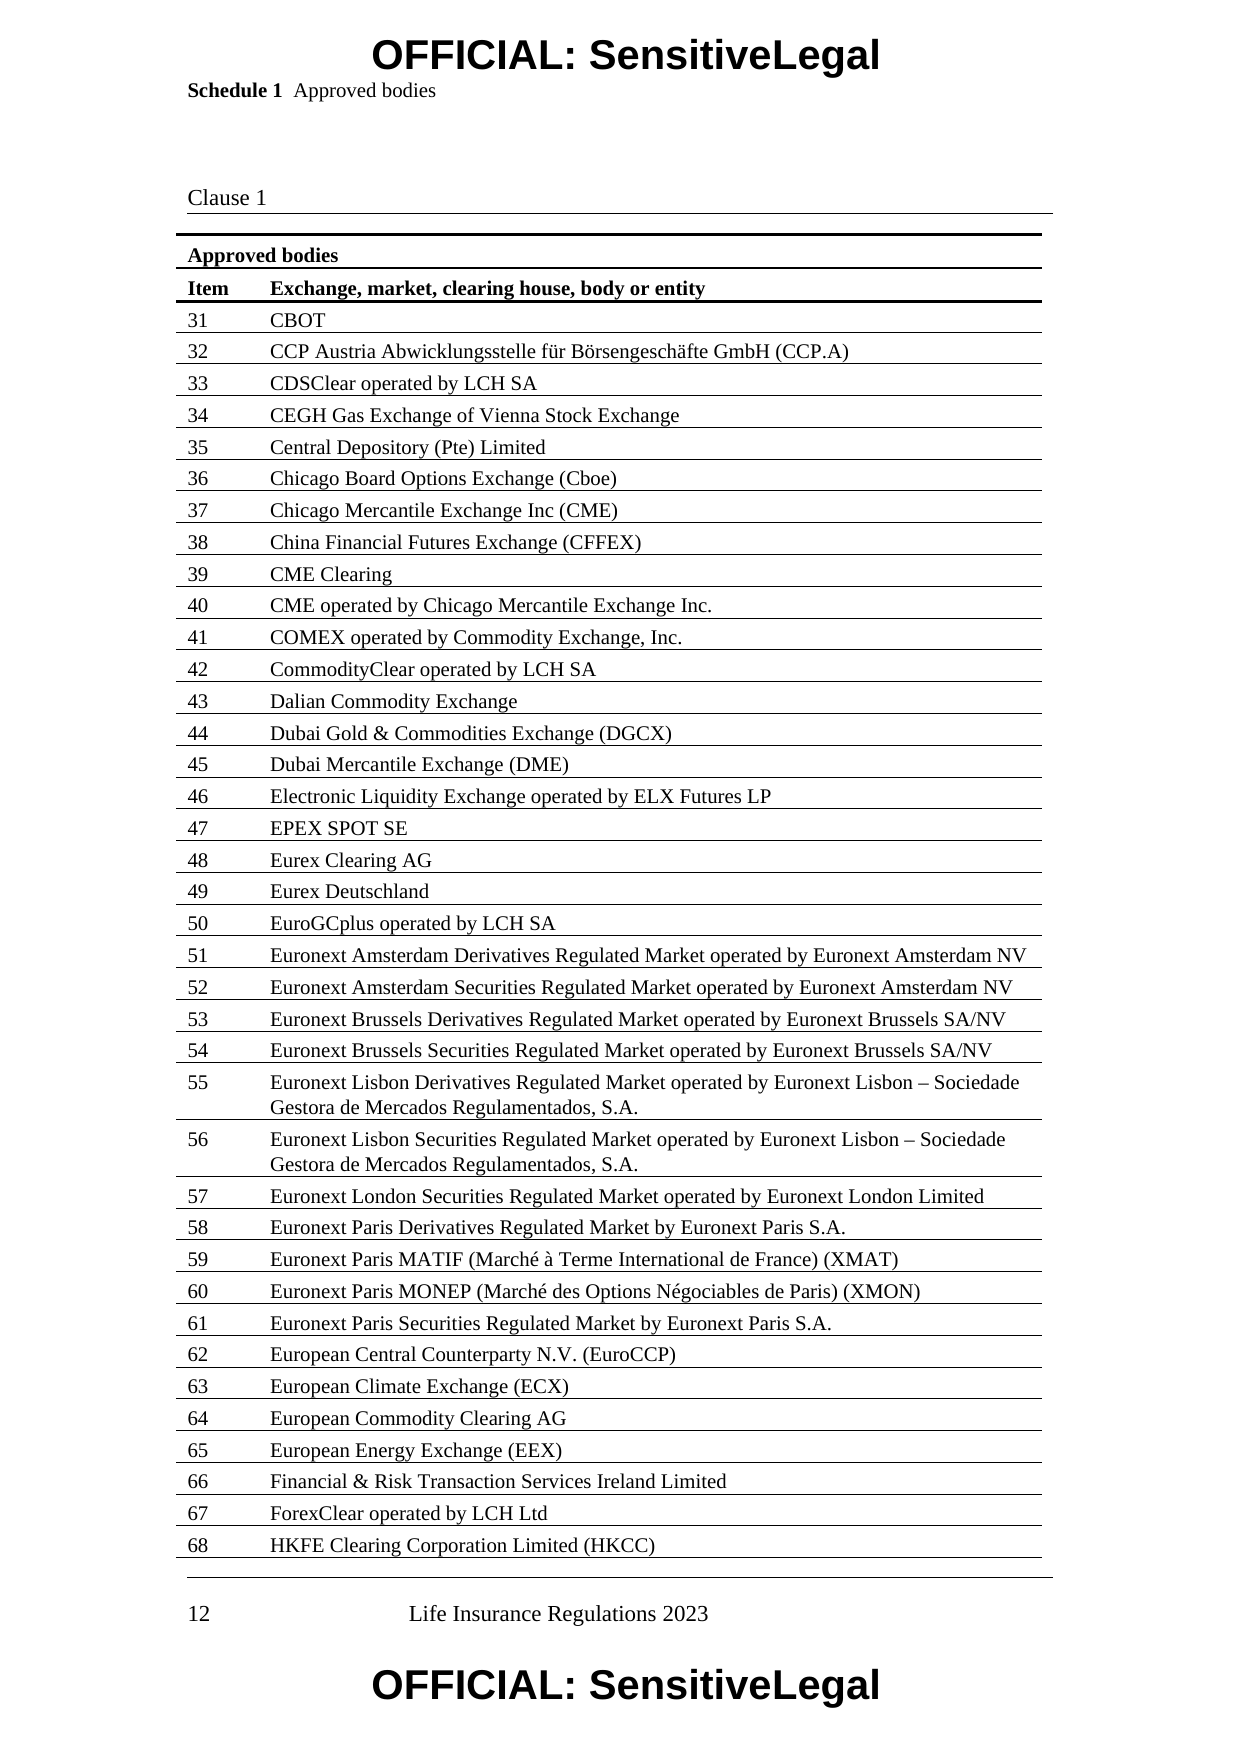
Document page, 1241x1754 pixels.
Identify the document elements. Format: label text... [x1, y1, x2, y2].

table_cell 37 [176, 491, 259, 522]
table_cell Exchange, market, clearing house, body or entity [259, 269, 1042, 300]
table_cell 67 [176, 1495, 259, 1525]
table_cell Euronext Lisbon Securities Regulated Market operated by Euronext Lisbon – Sociedade Gestora de Mercados Regulamentados, S.A. [259, 1120, 1042, 1176]
table_cell 64 [176, 1399, 259, 1430]
table_cell Euronext Lisbon Derivatives Regulated Market operated by Euronext Lisbon – Sociedade Gestora de Mercados Regulamentados, S.A. [259, 1063, 1042, 1119]
table_cell 38 [176, 523, 259, 554]
table_cell European Central Counterparty N.V. (EuroCCP) [259, 1336, 1042, 1366]
table_cell Euronext London Securities Regulated Market operated by Euronext London Limited [259, 1177, 1042, 1208]
table_cell Central Depository (Pte) Limited [259, 428, 1042, 459]
table_cell 65 [176, 1431, 259, 1462]
table_cell EPEX SPOT SE [259, 809, 1042, 840]
table_cell Euronext Paris MONEP (Marché des Options Négociables de Paris) (XMON) [259, 1272, 1042, 1303]
table_cell Euronext Amsterdam Derivatives Regulated Market operated by Euronext Amsterdam NV [259, 936, 1042, 967]
table_cell 62 [176, 1336, 259, 1366]
table_cell Financial & Risk Transaction Services Ireland Limited [259, 1463, 1042, 1493]
table_header Approved bodies [176, 236, 1042, 267]
table_cell Euronext Amsterdam Securities Regulated Market operated by Euronext Amsterdam NV [259, 968, 1042, 999]
table_cell Euronext Paris Securities Regulated Market by Euronext Paris S.A. [259, 1304, 1042, 1335]
table_cell 53 [176, 1000, 259, 1031]
table_cell 60 [176, 1272, 259, 1303]
table_cell 59 [176, 1240, 259, 1271]
table_cell 61 [176, 1304, 259, 1335]
table_cell 31 [176, 303, 259, 332]
table_cell 50 [176, 905, 259, 935]
table_cell 41 [176, 619, 259, 649]
table_cell HKFE Clearing Corporation Limited (HKCC) [259, 1526, 1042, 1557]
table_cell Dubai Gold & Commodities Exchange (DGCX) [259, 714, 1042, 744]
table_cell European Commodity Clearing AG [259, 1399, 1042, 1430]
table_cell COMEX operated by Commodity Exchange, Inc. [259, 619, 1042, 649]
table_cell 40 [176, 587, 259, 617]
table_cell 36 [176, 460, 259, 490]
table_cell 44 [176, 714, 259, 744]
table_cell CME operated by Chicago Mercantile Exchange Inc. [259, 587, 1042, 617]
table_cell 57 [176, 1177, 259, 1208]
table_cell 46 [176, 778, 259, 808]
table_cell 34 [176, 396, 259, 427]
table_cell 35 [176, 428, 259, 459]
table_cell China Financial Futures Exchange (CFFEX) [259, 523, 1042, 554]
table_cell CCP Austria Abwicklungsstelle für Börsengeschäfte GmbH (CCP.A) [259, 333, 1042, 363]
table_cell 58 [176, 1209, 259, 1239]
table_cell 56 [176, 1120, 259, 1176]
table_cell 54 [176, 1032, 259, 1062]
table_cell CME Clearing [259, 555, 1042, 586]
table_cell European Energy Exchange (EEX) [259, 1431, 1042, 1462]
table_cell CBOT [259, 303, 1042, 332]
table_cell 33 [176, 364, 259, 395]
table_cell Dalian Commodity Exchange [259, 682, 1042, 713]
table_cell 47 [176, 809, 259, 840]
table_cell Eurex Deutschland [259, 873, 1042, 903]
table_cell European Climate Exchange (ECX) [259, 1368, 1042, 1398]
table_cell Euronext Paris MATIF (Marché à Terme International de France) (XMAT) [259, 1240, 1042, 1271]
table_cell 63 [176, 1368, 259, 1398]
table_cell EuroGCplus operated by LCH SA [259, 905, 1042, 935]
table_cell 32 [176, 333, 259, 363]
table_cell Electronic Liquidity Exchange operated by ELX Futures LP [259, 778, 1042, 808]
table_cell Euronext Brussels Derivatives Regulated Market operated by Euronext Brussels SA/NV [259, 1000, 1042, 1031]
table_cell Eurex Clearing AG [259, 841, 1042, 872]
table_cell 52 [176, 968, 259, 999]
table_cell Item [176, 269, 259, 300]
table_cell CEGH Gas Exchange of Vienna Stock Exchange [259, 396, 1042, 427]
table_cell 43 [176, 682, 259, 713]
table_cell 42 [176, 650, 259, 681]
table_cell 51 [176, 936, 259, 967]
table_cell CommodityClear operated by LCH SA [259, 650, 1042, 681]
table_cell 45 [176, 746, 259, 776]
table_cell ForexClear operated by LCH Ltd [259, 1495, 1042, 1525]
table_cell 66 [176, 1463, 259, 1493]
table_cell Euronext Brussels Securities Regulated Market operated by Euronext Brussels SA/NV [259, 1032, 1042, 1062]
table_cell 39 [176, 555, 259, 586]
table_cell 49 [176, 873, 259, 903]
table_cell 55 [176, 1063, 259, 1119]
table_cell 68 [176, 1526, 259, 1557]
table_cell CDSClear operated by LCH SA [259, 364, 1042, 395]
table_cell Euronext Paris Derivatives Regulated Market by Euronext Paris S.A. [259, 1209, 1042, 1239]
table_cell Chicago Board Options Exchange (Cboe) [259, 460, 1042, 490]
table_cell 48 [176, 841, 259, 872]
table_cell Dubai Mercantile Exchange (DME) [259, 746, 1042, 776]
table_cell Chicago Mercantile Exchange Inc (CME) [259, 491, 1042, 522]
